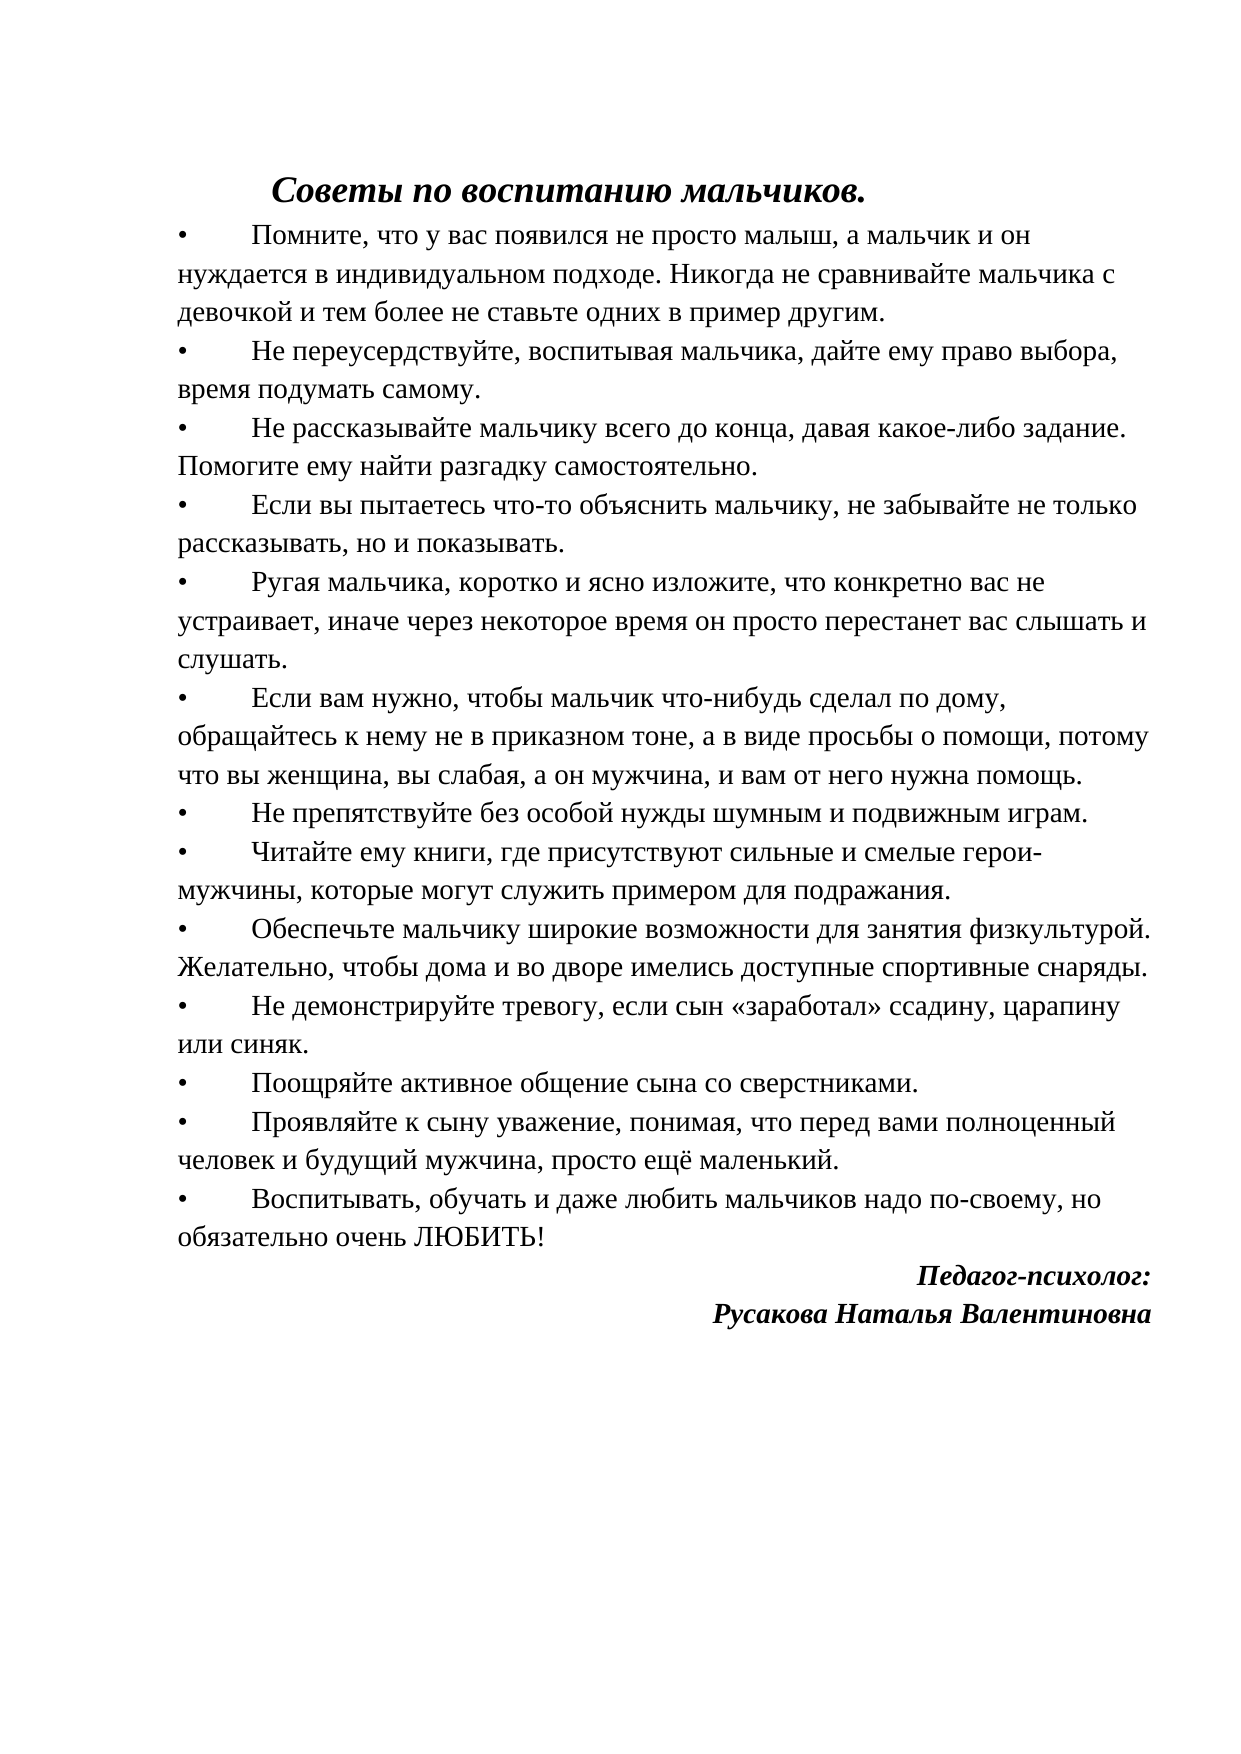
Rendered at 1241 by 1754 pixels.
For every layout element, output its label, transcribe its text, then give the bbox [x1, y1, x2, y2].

text Педагог-психолог: [177, 1258, 1152, 1291]
text • Если вам нужно, чтобы мальчик что-нибудь сделал по дому, обращайтесь к нему не в приказном тоне, а в виде просьбы о помощи, потому что вы женщина, вы слабая, а он мужчина, и вам от него нужна помощь. [177, 680, 1152, 790]
text • Читайте ему книги, где присутствуют сильные и смелые герои-мужчины, которые могут служить примером для подражания. [177, 834, 1152, 906]
text • Ругая мальчика, коротко и ясно изложите, что конкретно вас не устраивает, иначе через некоторое время он просто перестанет вас слышать и слушать. [177, 564, 1152, 675]
text • Если вы пытаетесь что-то объяснить мальчику, не забывайте не только рассказывать, но и показывать. [177, 487, 1152, 559]
text • Обеспечьте мальчику широкие возможности для занятия физкультурой. Желательно, чтобы дома и во дворе имелись доступные спортивные снаряды. [177, 911, 1152, 983]
text • Помните, что у вас появился не просто малыш, а мальчик и он нуждается в индивидуальном подходе. Никогда не сравнивайте мальчика с девочкой и тем более не ставьте одних в пример другим. [177, 217, 1152, 328]
text • Не переусердствуйте, воспитывая мальчика, дайте ему право выбора, время подумать самому. [177, 333, 1152, 405]
text • Воспитывать, обучать и даже любить мальчиков надо по-своему, но обязательно очень ЛЮБИТЬ! [177, 1181, 1152, 1253]
text • Проявляйте к сыну уважение, понимая, что перед вами полноценный человек и будущий мужчина, просто ещё маленький. [177, 1104, 1152, 1176]
text Русакова Наталья Валентиновна [177, 1296, 1152, 1330]
text • Не рассказывайте мальчику всего до конца, давая какое-либо задание. Помогите ему найти разгадку самостоятельно. [177, 410, 1152, 482]
text • Поощряйте активное общение сына со сверстниками. [177, 1065, 1152, 1099]
text • Не демонстрируйте тревогу, если сын «заработал» ссадину, царапину или синяк. [177, 988, 1152, 1060]
text Советы по воспитанию мальчиков. [177, 168, 1152, 211]
text • Не препятствуйте без особой нужды шумным и подвижным играм. [177, 795, 1152, 829]
